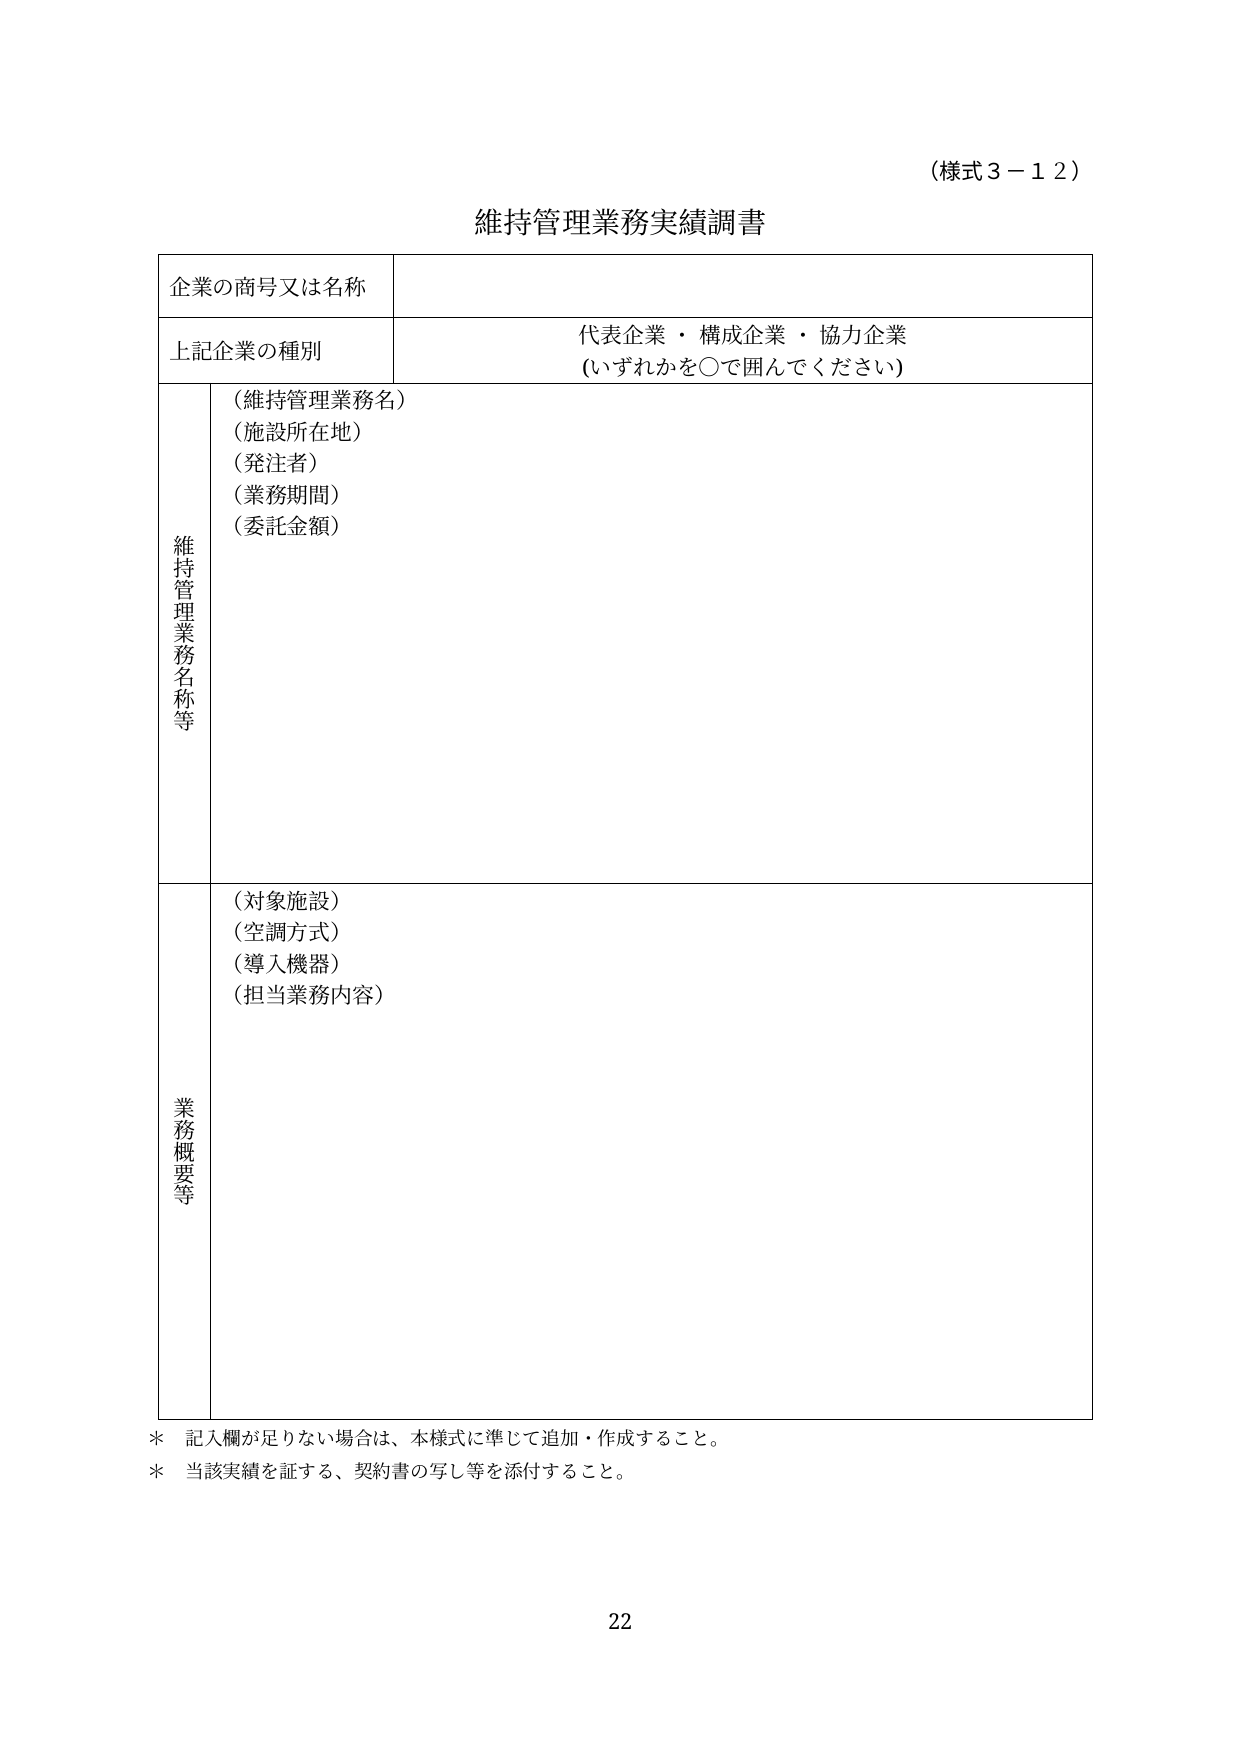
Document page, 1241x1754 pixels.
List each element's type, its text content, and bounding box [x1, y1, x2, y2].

table_cell 業務概要等 [159, 884, 210, 1419]
text ＊ 当該実績を証する、契約書の写し等を添付すること。 [148, 1454, 1092, 1488]
table_cell 維持管理業務名称等 [159, 384, 210, 883]
text （様式３－１２） [148, 153, 1092, 187]
text 維持管理業務実績調書 [148, 187, 1092, 254]
table_header [394, 255, 1092, 317]
table_header 企業の商号又は名称 [159, 255, 393, 317]
table_cell （対象施設） （空調方式） （導入機器） （担当業務内容） [211, 884, 1092, 1419]
table_cell 上記企業の種別 [159, 318, 393, 383]
table_cell 代表企業 ・ 構成企業 ・ 協力企業 (いずれかを○で囲んでください) [394, 318, 1092, 383]
table_cell （維持管理業務名） （施設所在地） （発注者） （業務期間） （委託金額） [211, 384, 1092, 883]
text ＊ 記入欄が足りない場合は、本様式に準じて追加・作成すること。 [148, 1420, 1092, 1454]
